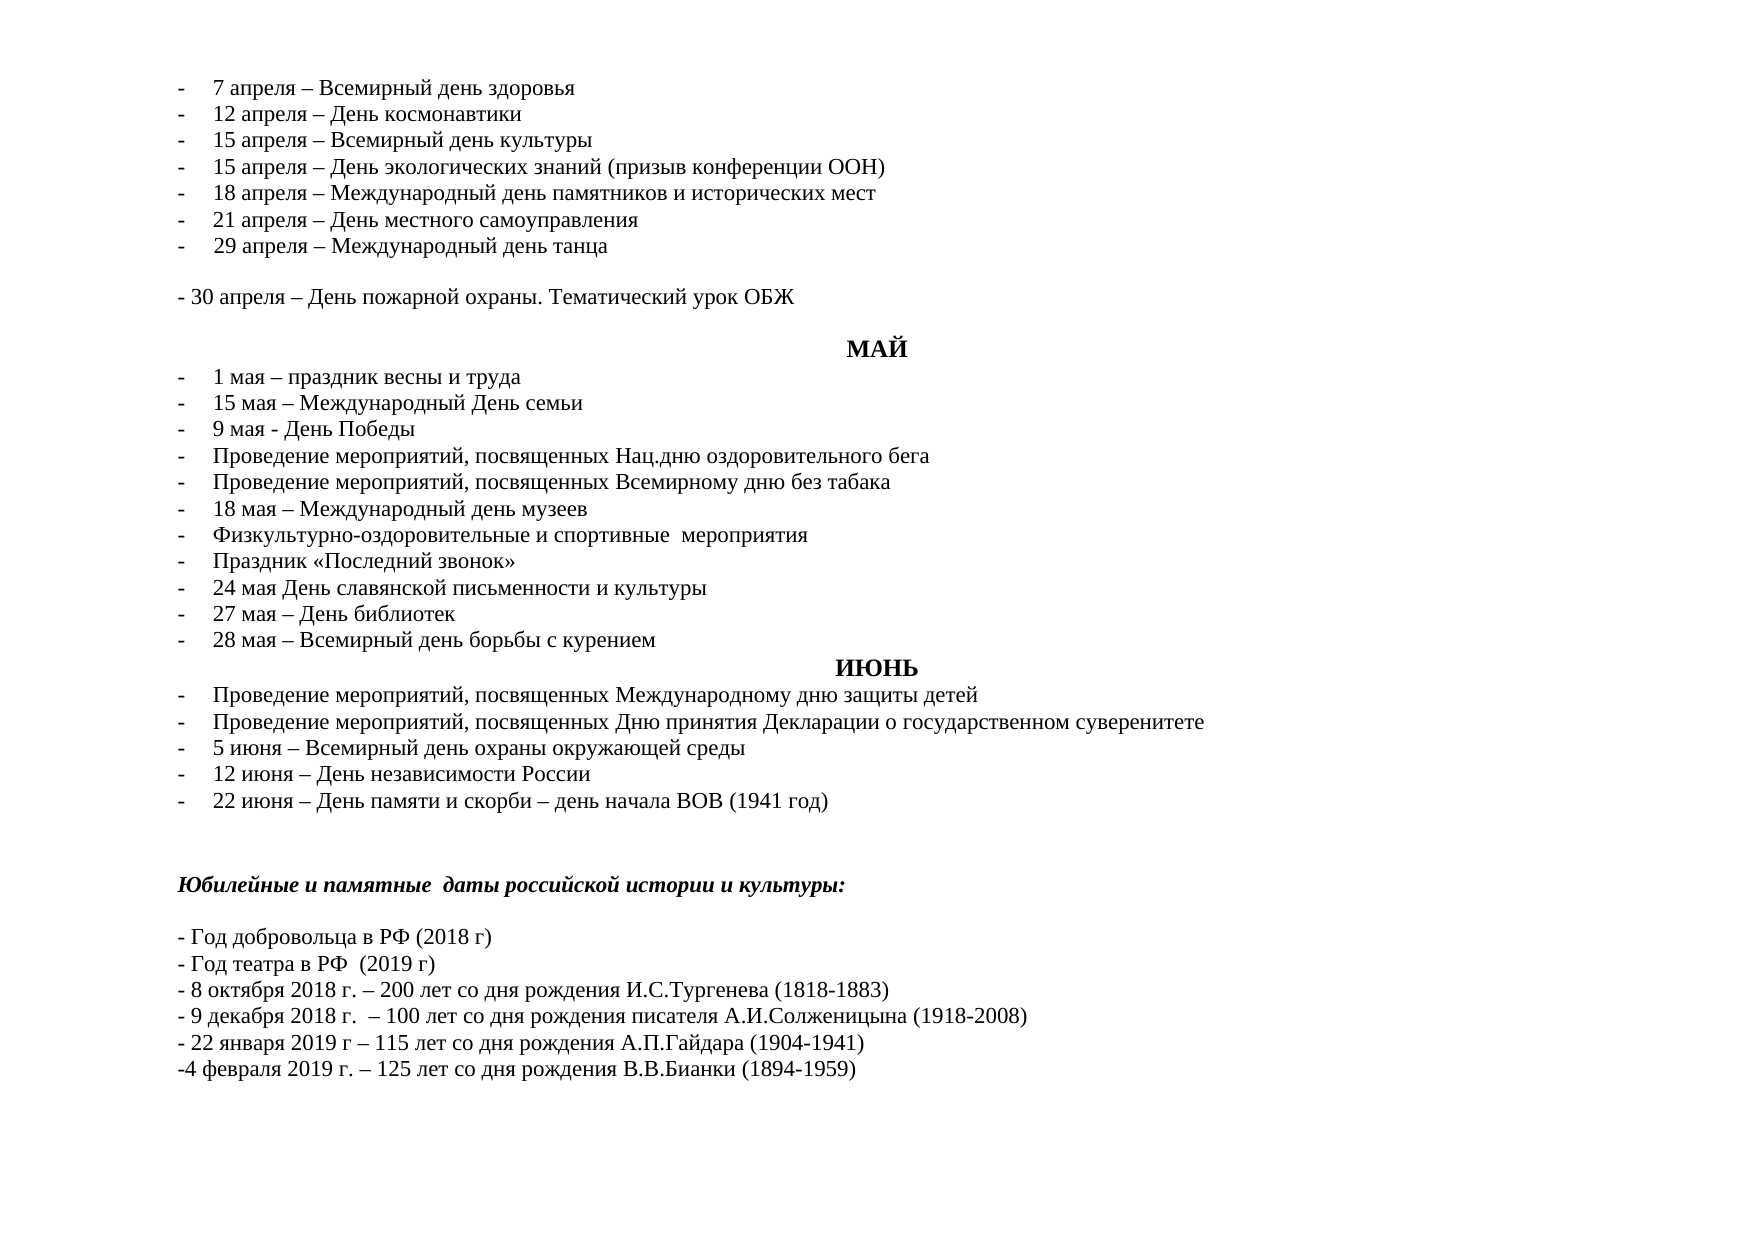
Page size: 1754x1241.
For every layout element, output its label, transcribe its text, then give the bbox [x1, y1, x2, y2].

text - Год театра в РФ (2019 г) [177, 950, 1636, 976]
list Проведение мероприятий, посвященных Дню принятия Декларации о государственном суверенитете [177, 708, 1636, 734]
list 24 мая День славянской письменности и культуры [177, 574, 1636, 600]
text Юбилейные и памятные даты российской истории и культуры: [177, 871, 1636, 897]
list Проведение мероприятий, посвященных Всемирному дню без табака [177, 468, 1636, 494]
subtitle Июнь [118, 653, 1636, 681]
list Проведение мероприятий, посвященных Нац.дню оздоровительного бега [177, 442, 1636, 468]
text - 22 января 2019 г – 115 лет со дня рождения А.П.Гайдара (1904-1941) [177, 1029, 1636, 1055]
text - 9 декабря 2018 г. – 100 лет со дня рождения писателя А.И.Солженицына (1918-2008) [177, 1002, 1636, 1029]
list Праздник «Последний звонок» [177, 547, 1636, 574]
list 22 июня – День памяти и скорби – день начала ВОВ (1941 год) [177, 787, 1636, 813]
list 5 июня – Всемирный день охраны окружающей среды [177, 734, 1636, 761]
list 21 апреля – День местного самоуправления [177, 206, 1636, 232]
subtitle Май [118, 334, 1636, 363]
list 18 апреля – Международный день памятников и исторических мест [177, 179, 1636, 206]
list 9 мая - День Победы [177, 416, 1636, 442]
list 15 апреля – Всемирный день культуры [177, 127, 1636, 153]
list 7 апреля – Всемирный день здоровья [177, 74, 1636, 100]
list 28 мая – Всемирный день борьбы с курением [177, 626, 1636, 653]
text -4 февраля 2019 г. – 125 лет со дня рождения В.В.Бианки (1894-1959) [177, 1055, 1636, 1082]
list 1 мая – праздник весны и труда [177, 363, 1636, 389]
text - 8 октября 2018 г. – 200 лет со дня рождения И.С.Тургенева (1818-1883) [177, 976, 1636, 1002]
text - 29 апреля – Международный день танца [177, 232, 1636, 258]
text - Год добровольца в РФ (2018 г) [177, 923, 1636, 950]
list 27 мая – День библиотек [177, 600, 1636, 626]
list 12 июня – День независимости России [177, 761, 1636, 787]
list Проведение мероприятий, посвященных Международному дню защиты детей [177, 681, 1636, 708]
text - 30 апреля – День пожарной охраны. Тематический урок ОБЖ [162, 283, 1636, 309]
list 12 апреля – День космонавтики [177, 100, 1636, 127]
list 15 апреля – День экологических знаний (призыв конференции ООН) [177, 153, 1636, 179]
list 18 мая – Международный день музеев [177, 494, 1636, 521]
list 15 мая – Международный День семьи [177, 389, 1636, 416]
list Физкультурно-оздоровительные и спортивные мероприятия [177, 521, 1636, 547]
